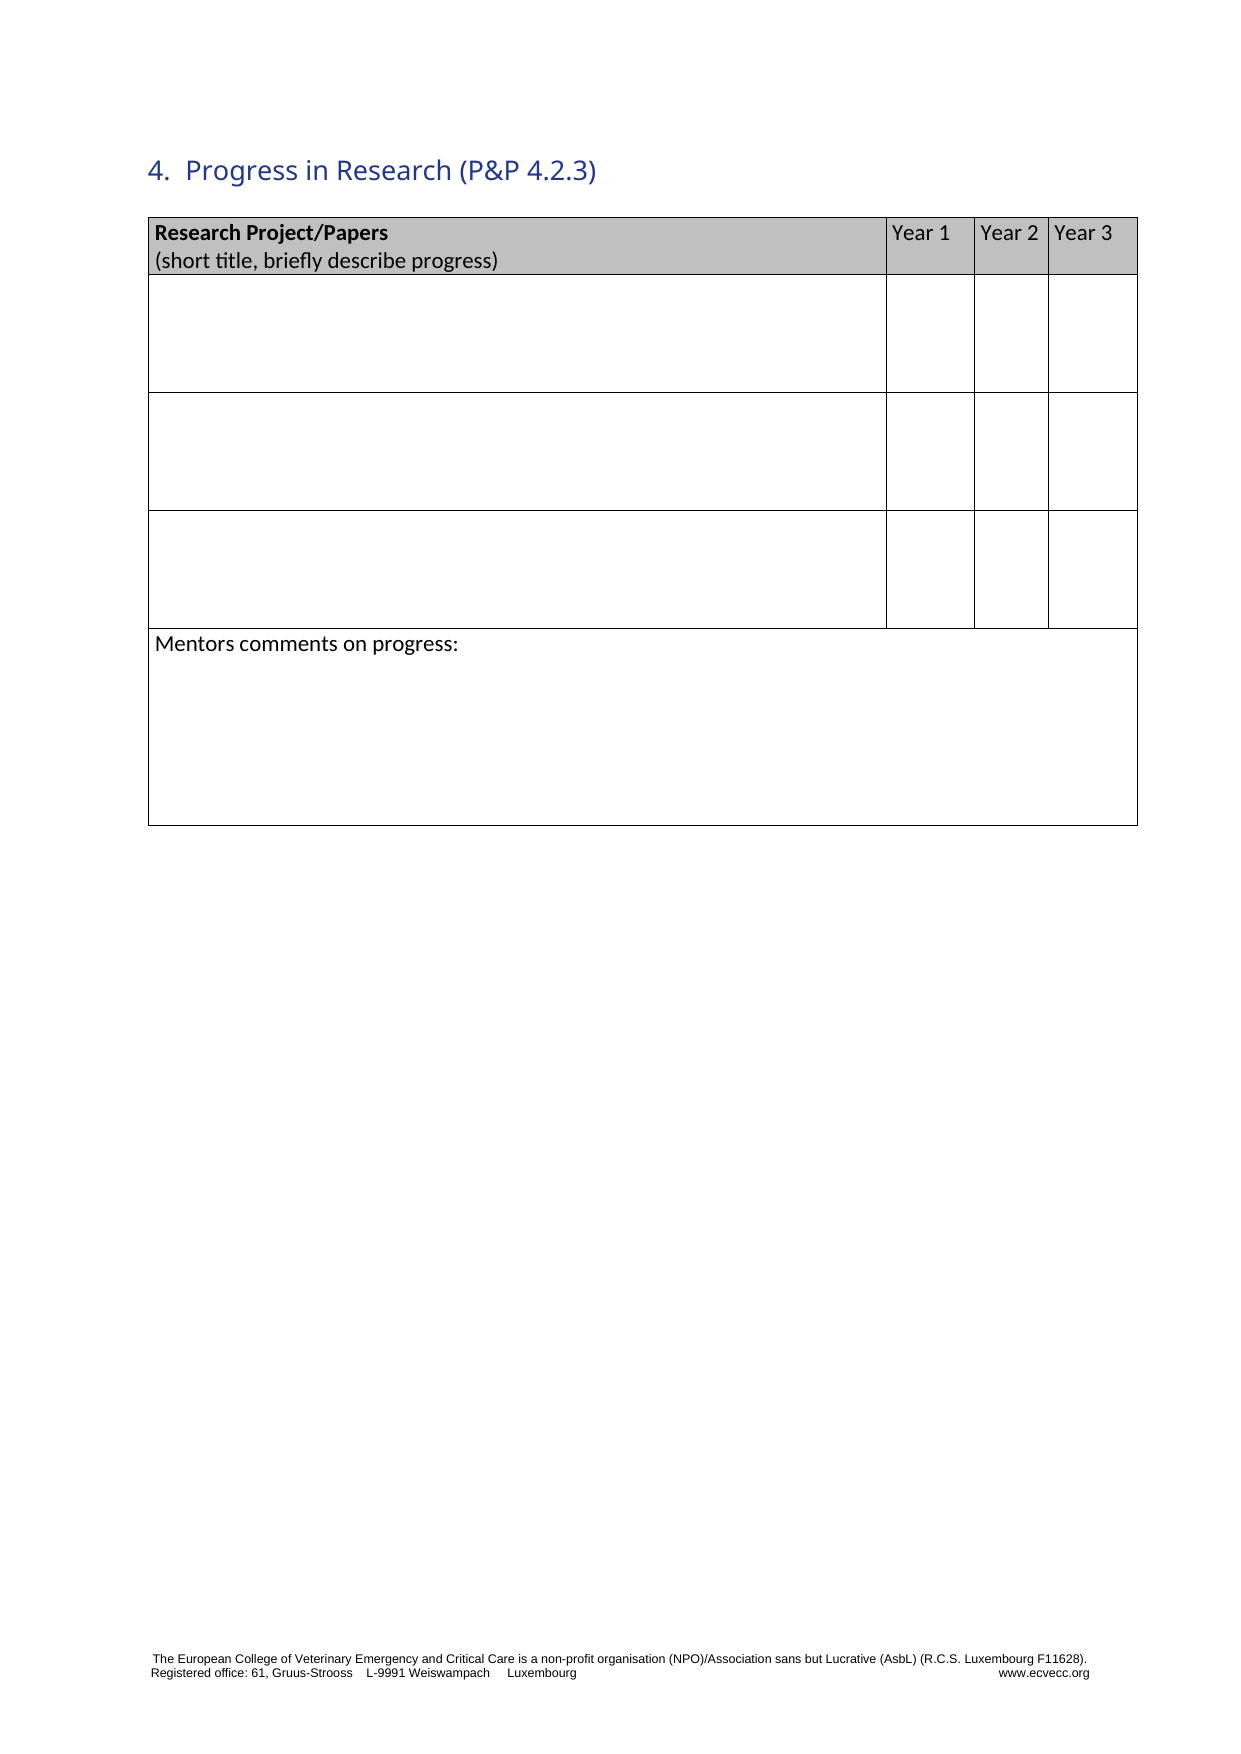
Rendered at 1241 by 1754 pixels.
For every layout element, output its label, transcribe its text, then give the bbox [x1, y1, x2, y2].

table_cell [1049, 393, 1137, 510]
table_header Research Project/Papers (short title, briefly describe progress) [149, 218, 886, 274]
table_cell [975, 511, 1048, 628]
table_cell [1049, 275, 1137, 392]
table_cell [975, 275, 1048, 392]
table_cell [887, 511, 974, 628]
table_cell [149, 393, 886, 510]
table_header Year 1 [887, 218, 974, 274]
table_cell [887, 275, 974, 392]
table_cell [975, 393, 1048, 510]
table_cell [149, 275, 886, 392]
table_cell Mentors comments on progress: [149, 629, 1137, 825]
table_header Year 2 [975, 218, 1048, 274]
table_cell [149, 511, 886, 628]
subtitle Progress in Research (P&P 4.2.3) [148, 152, 1093, 189]
table_cell [1049, 511, 1137, 628]
table_header Year 3 [1049, 218, 1137, 274]
table_cell [887, 393, 974, 510]
